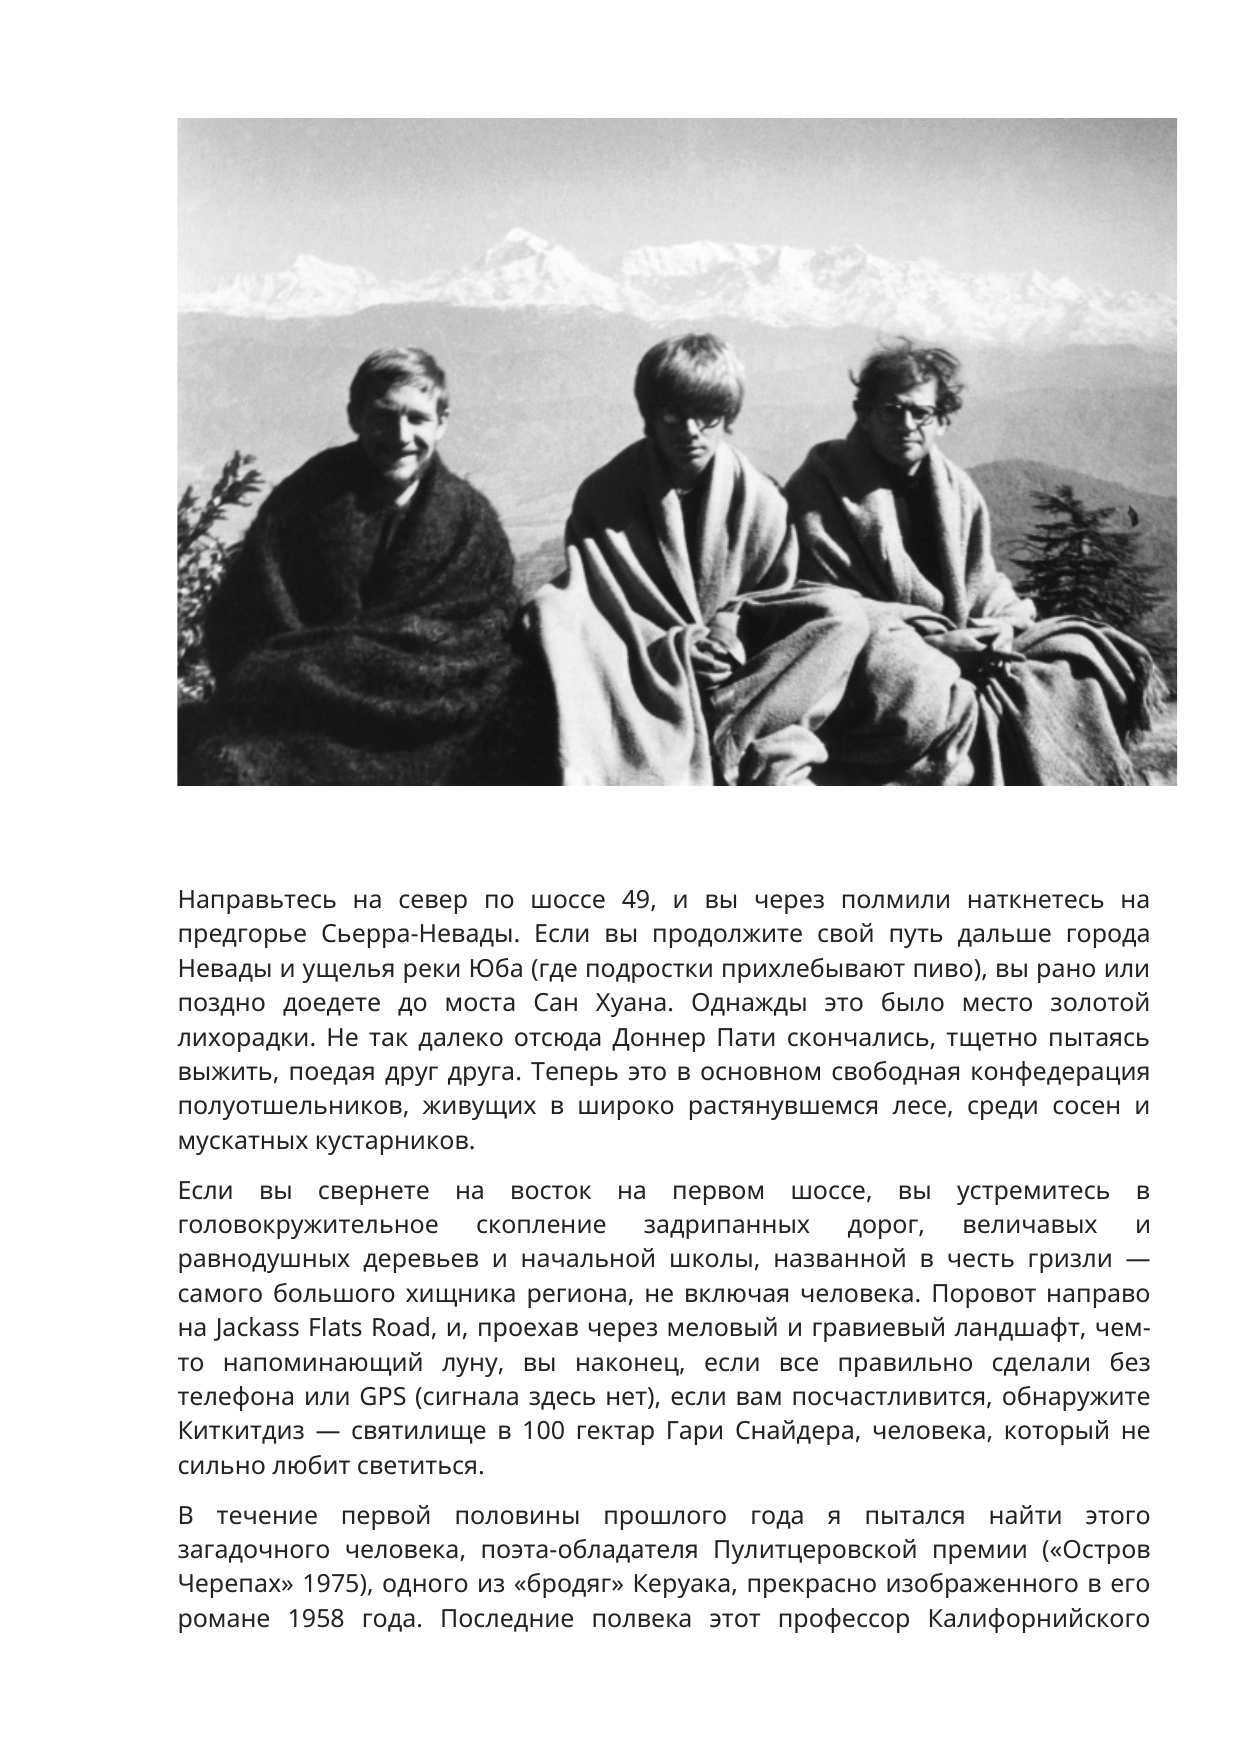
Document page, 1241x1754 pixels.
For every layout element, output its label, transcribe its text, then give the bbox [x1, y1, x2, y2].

text Если вы свернете на восток на первом шоссе, вы устремитесь в головокружительное скопление задрипанных дорог, величавых и равнодушных деревьев и начальной школы, названной в честь гризли — самого большого хищника региона, не включая человека. Поровот направо на Jackass Flats Road, и, проехав через меловый и гравиевый ландшафт, чем-то напоминающий луну, вы наконец, если все правильно сделали без телефона или GPS (сигнала здесь нет), если вам посчастливится, обнаружите Киткитдиз — святилище в 100 гектар Гари Снайдера, человека, который не сильно любит светиться. [177, 1172, 1152, 1481]
text Направьтесь на север по шоссе 49, и вы через полмили наткнетесь на предгорье Сьерра-Невады. Если вы продолжите свой путь дальше города Невады и ущелья реки Юба (где подростки прихлебывают пиво), вы рано или поздно доедете до моста Сан Хуана. Однажды это было место золотой лихорадки. Не так далеко отсюда Доннер Пати скончались, тщетно пытаясь выжить, поедая друг друга. Теперь это в основном свободная конфедерация полуотшельников, живущих в широко растянувшемся лесе, среди сосен и мускатных кустарников. [177, 881, 1152, 1156]
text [177, 1497, 1152, 1634]
picture [177, 118, 1178, 786]
